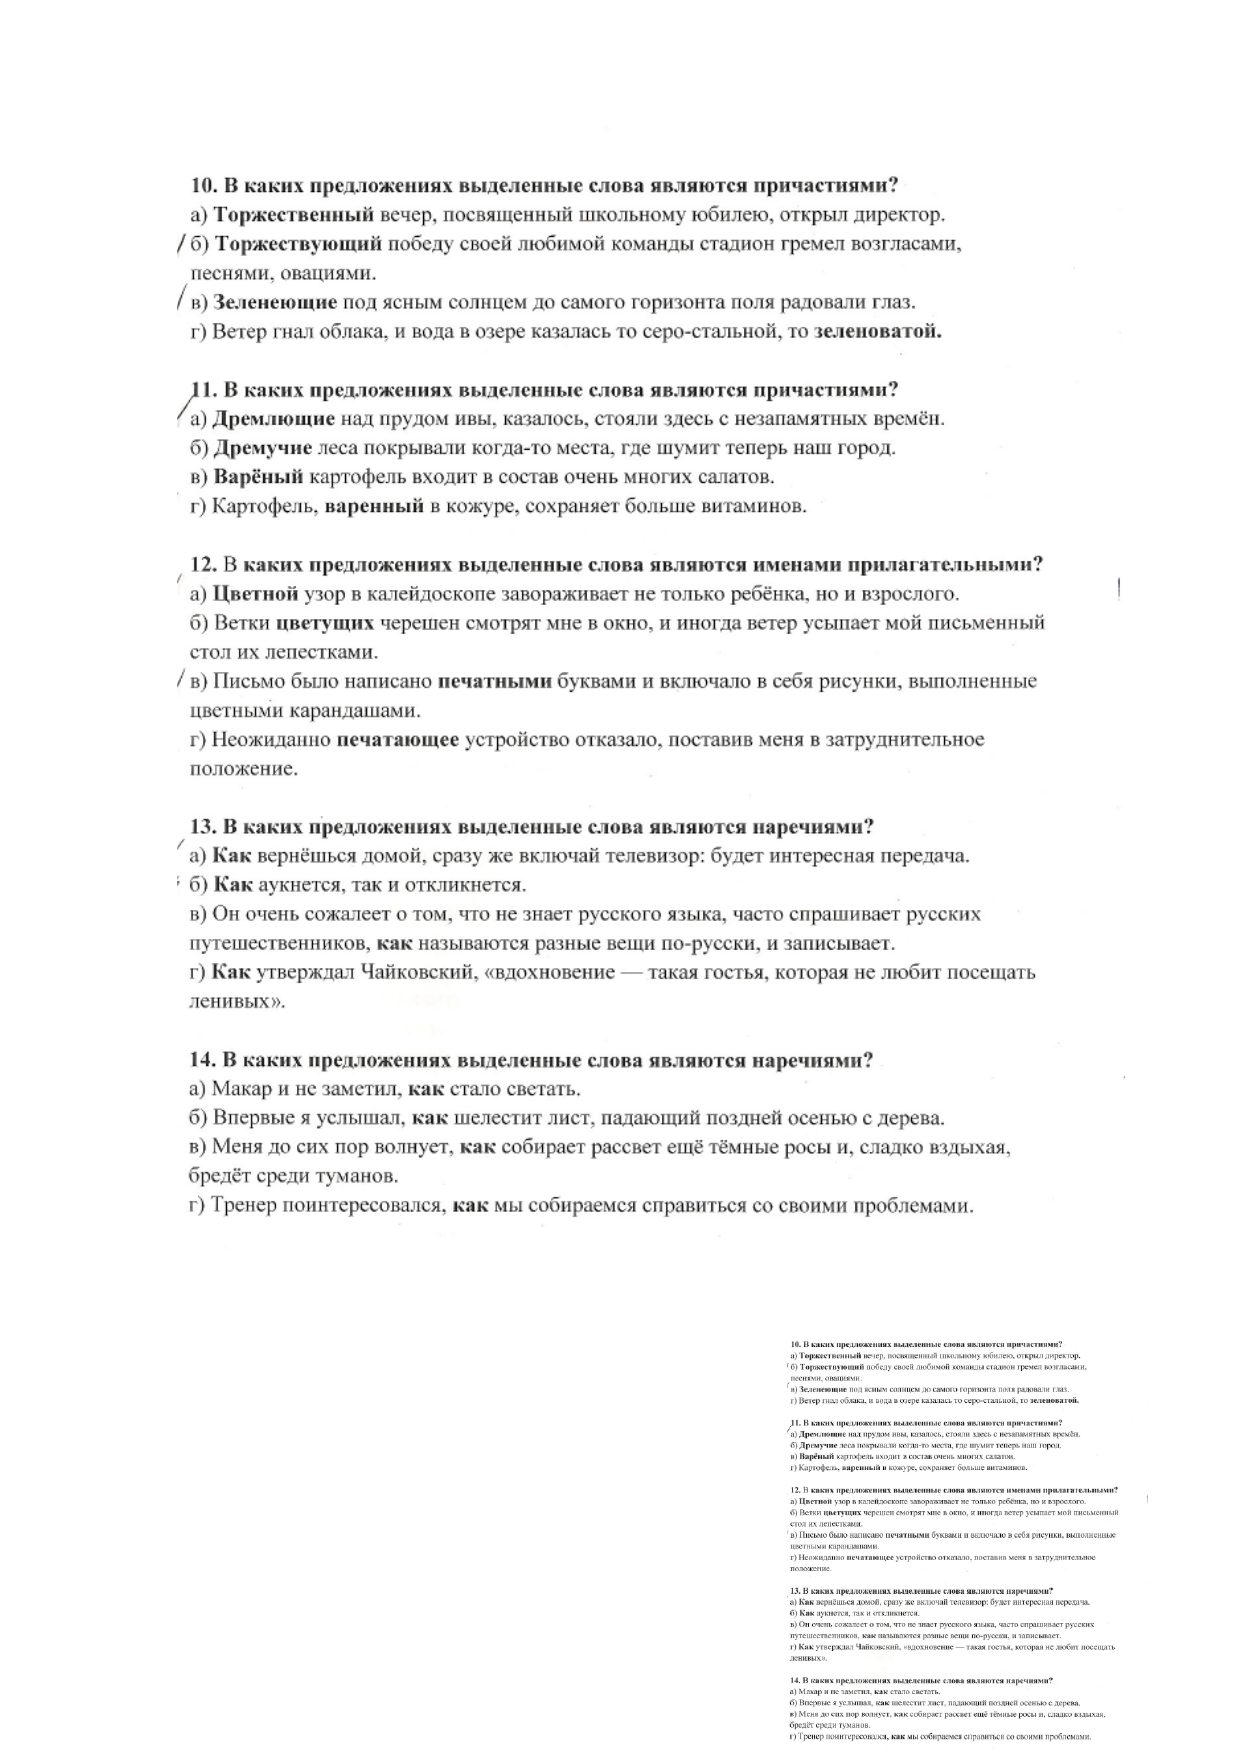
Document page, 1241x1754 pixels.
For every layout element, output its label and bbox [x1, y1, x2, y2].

picture [786, 1319, 1152, 1754]
picture [177, 118, 1127, 1253]
